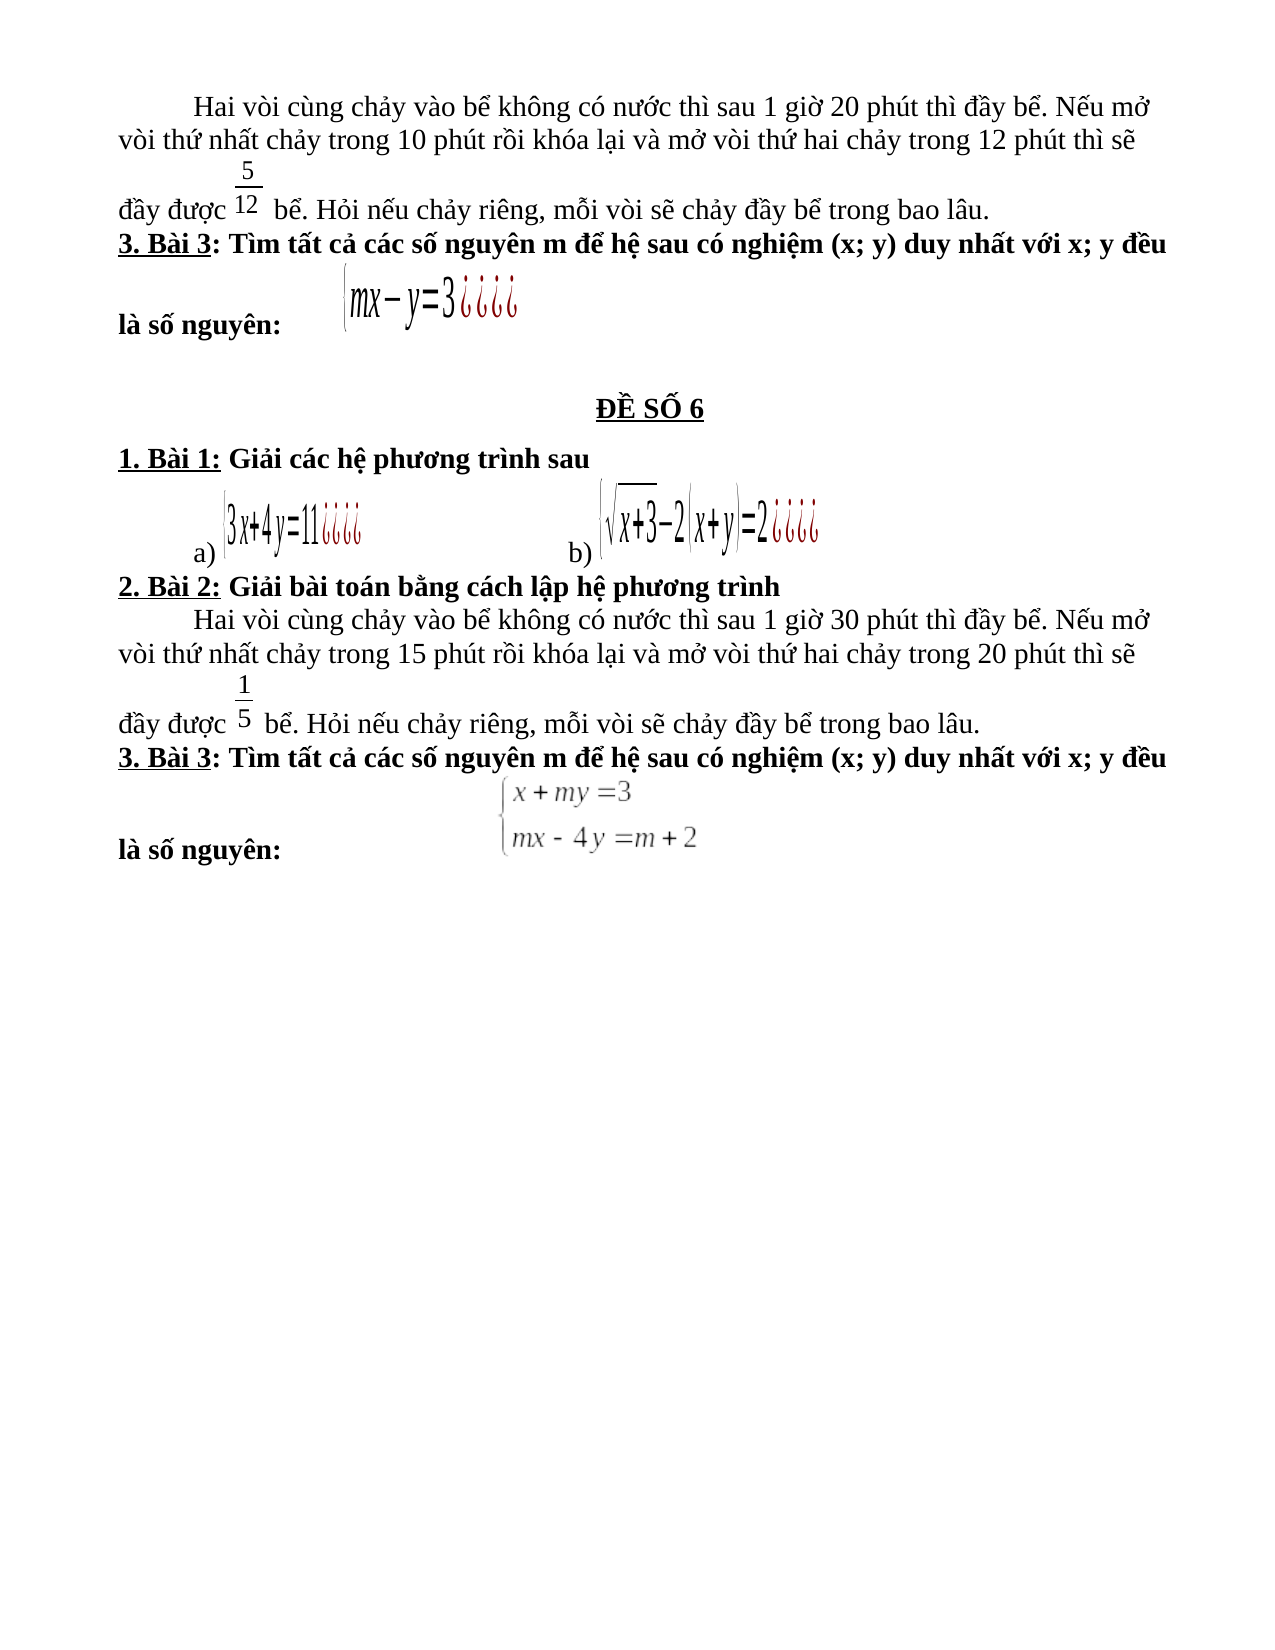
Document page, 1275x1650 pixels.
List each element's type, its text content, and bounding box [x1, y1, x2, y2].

text 3. Bài 3: Tìm tất cả các số nguyên m để hệ sau có nghiệm (x; y) duy nhất với x; y đều là số nguyên: [118, 740, 1181, 865]
text ĐỀ SỐ 6 [118, 391, 1181, 425]
text Hai vòi cùng chảy vào bể không có nước thì sau 1 giờ 30 phút thì đầy bể. Nếu mở vòi thứ nhất chảy trong 15 phút rồi khóa lại và mở vòi thứ hai chảy trong 20 phút thì sẽ đầy được bể. Hỏi nếu chảy riêng, mỗi vòi sẽ chảy đầy bể trong bao lâu. [118, 602, 1181, 740]
text a) b) [118, 475, 1181, 569]
text Hai vòi cùng chảy vào bể không có nước thì sau 1 giờ 20 phút thì đầy bể. Nếu mở vòi thứ nhất chảy trong 10 phút rồi khóa lại và mở vòi thứ hai chảy trong 12 phút thì sẽ đầy được bể. Hỏi nếu chảy riêng, mỗi vòi sẽ chảy đầy bể trong bao lâu. [118, 89, 1181, 226]
text 1. Bài 1: Giải các hệ phương trình sau [118, 441, 1181, 475]
text 2. Bài 2: Giải bài toán bằng cách lập hệ phương trình [118, 569, 1181, 602]
text 3. Bài 3: Tìm tất cả các số nguyên m để hệ sau có nghiệm (x; y) duy nhất với x; y đều là số nguyên: [118, 226, 1181, 341]
